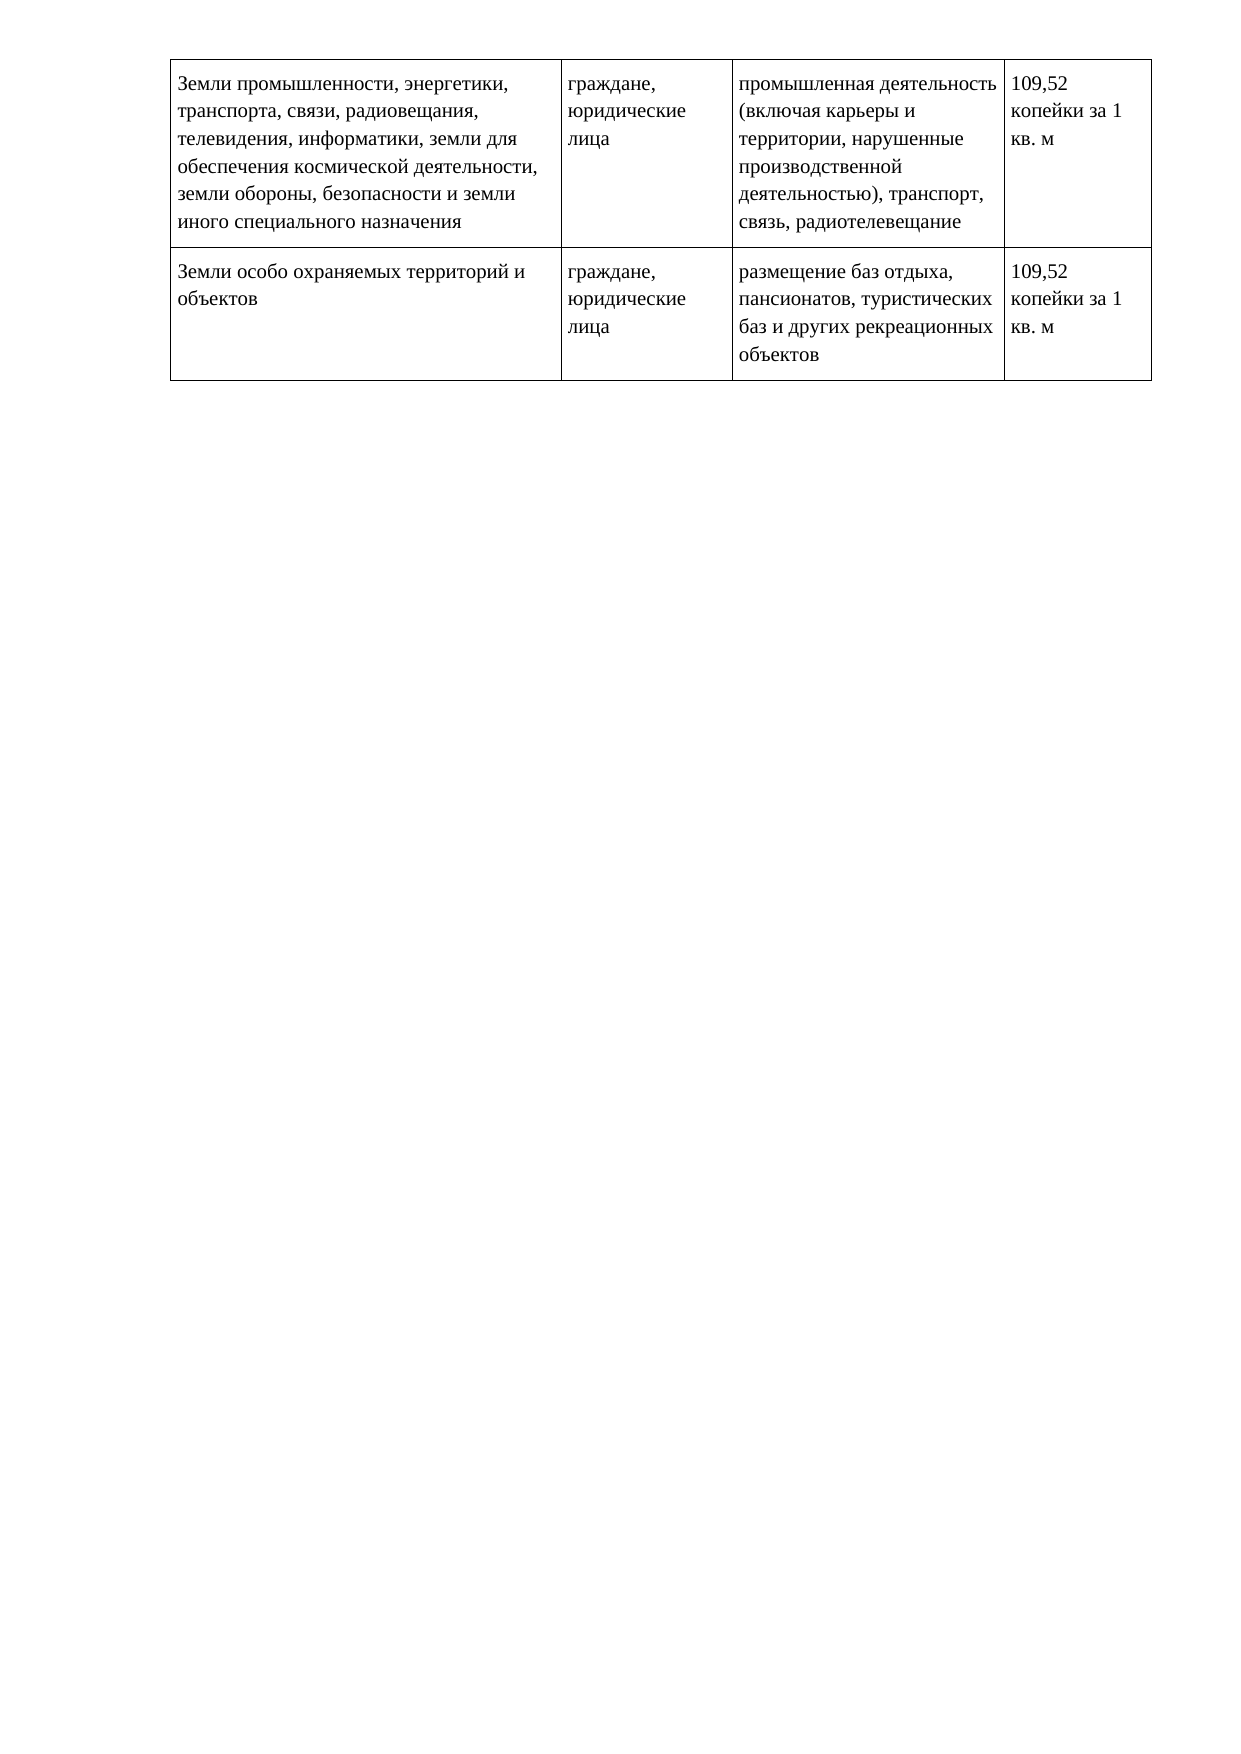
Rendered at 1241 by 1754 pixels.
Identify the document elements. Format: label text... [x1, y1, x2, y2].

table_cell 109,52 копейки за 1 кв. м [1005, 60, 1151, 247]
table_cell 109,52 копейки за 1 кв. м [1005, 248, 1151, 380]
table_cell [562, 60, 732, 247]
table_cell Земли промышленности, энергетики, транспорта, связи, радиовещания, телевидения, информатики, земли для обеспечения космической деятельности, земли обороны, безопасности и земли иного специального назначения [171, 60, 561, 247]
table_cell граждане, юридические лица [562, 248, 732, 380]
table_cell Земли особо охраняемых территорий и объектов [171, 248, 561, 380]
table_cell промышленная деятельность (включая карьеры и территории, нарушенные производственной деятельностью), транспорт, связь, радиотелевещание [733, 60, 1004, 247]
table_cell размещение баз отдыха, пансионатов, туристических баз и других рекреационных объектов [733, 248, 1004, 380]
